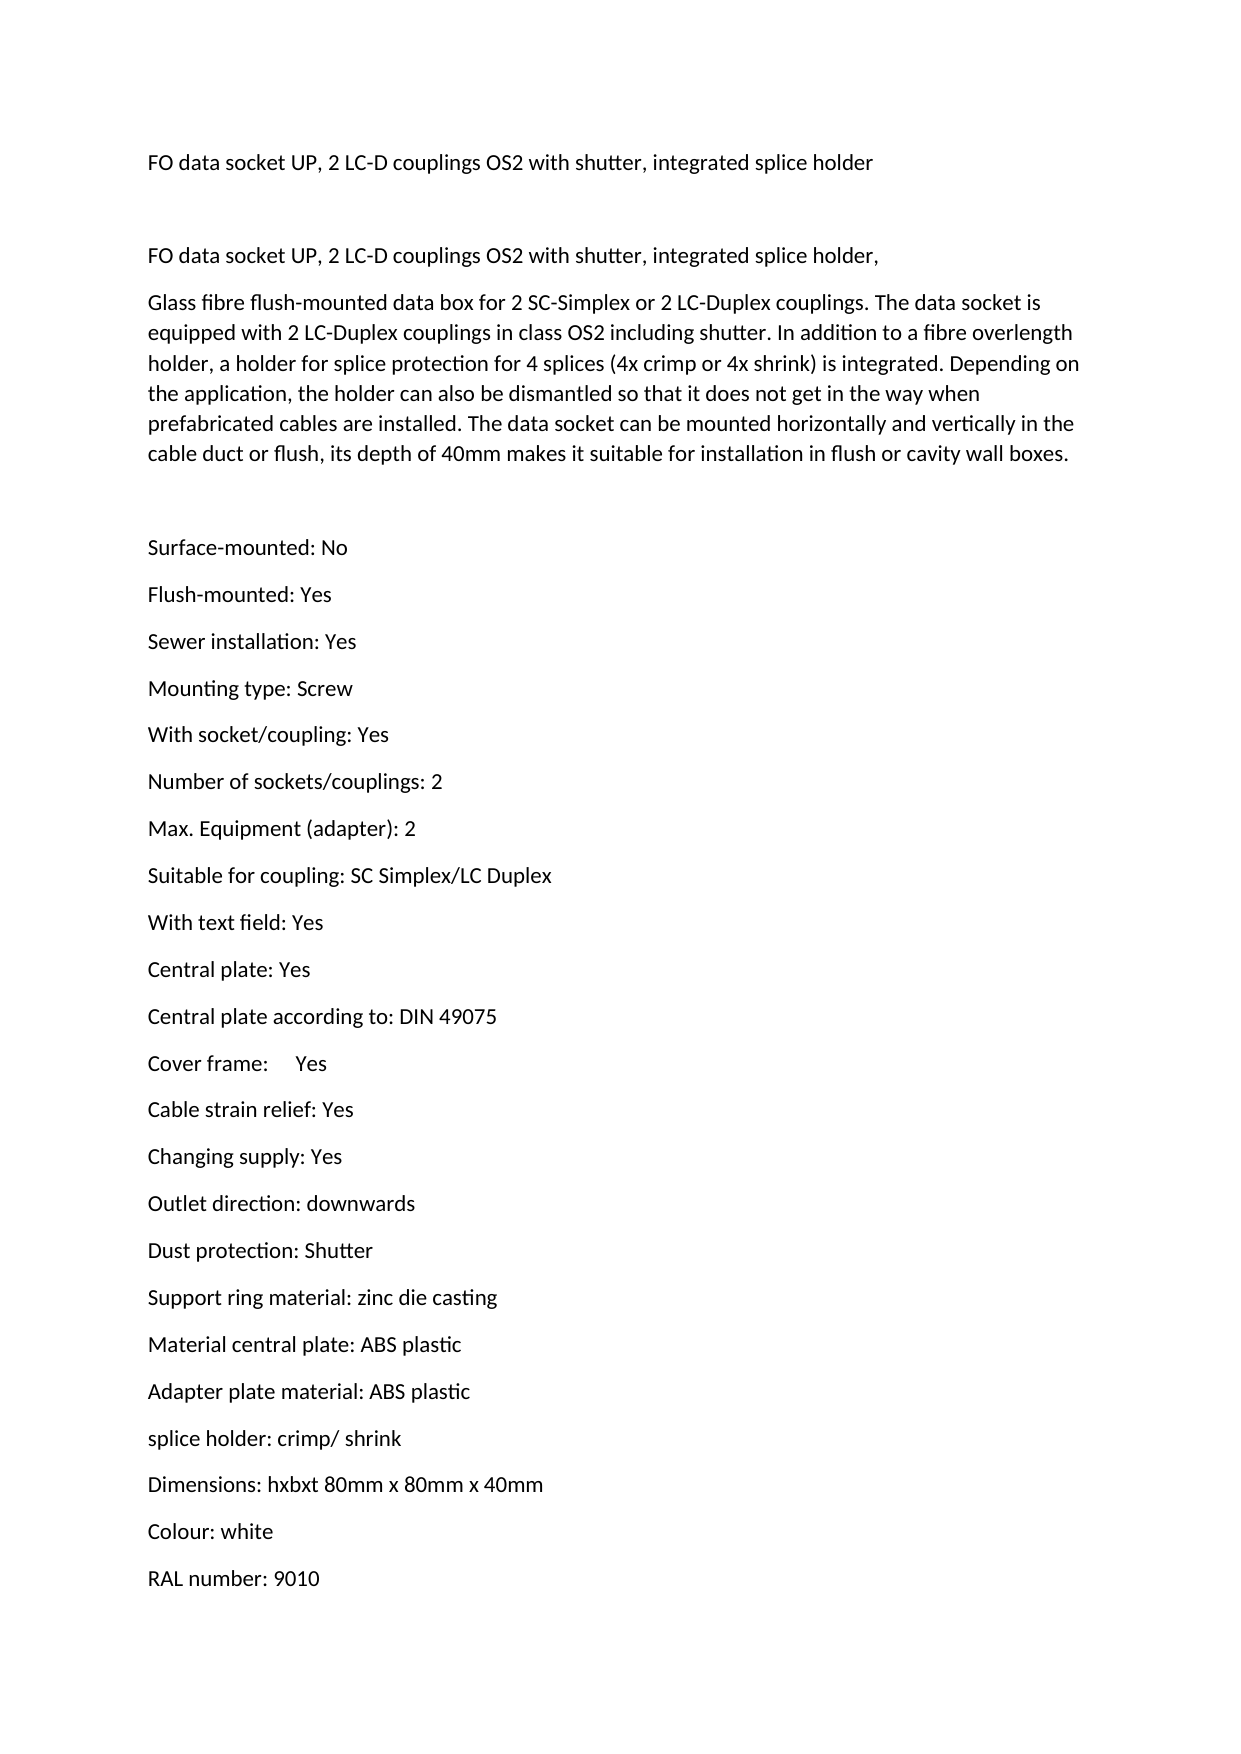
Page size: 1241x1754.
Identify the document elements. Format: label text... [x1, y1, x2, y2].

text Suitable for coupling: SC Simplex/LC Duplex [148, 861, 1093, 889]
text Flush-mounted: Yes [148, 580, 1093, 608]
text With socket/coupling: Yes [148, 721, 1093, 748]
text Cable strain relief: Yes [148, 1096, 1093, 1123]
text Number of sockets/couplings: 2 [148, 767, 1093, 795]
text Surface-mounted: No [148, 533, 1093, 561]
text With text field: Yes [148, 908, 1093, 936]
text Colour: white [148, 1517, 1093, 1545]
text splice holder: crimp/ shrink [148, 1424, 1093, 1452]
text Outlet direction: downwards [148, 1189, 1093, 1217]
text Dust protection: Shutter [148, 1236, 1093, 1264]
text Adapter plate material: ABS plastic [148, 1377, 1093, 1405]
text Central plate according to: DIN 49075 [148, 1002, 1093, 1030]
text Cover frame: Yes [148, 1049, 1093, 1077]
text FO data socket UP, 2 LC-D couplings OS2 with shutter, integrated splice holder, [148, 241, 1093, 269]
text Material central plate: ABS plastic [148, 1330, 1093, 1358]
text Support ring material: zinc die casting [148, 1283, 1093, 1311]
text Dimensions: hxbxt 80mm x 80mm x 40mm [148, 1471, 1093, 1498]
text Sewer installation: Yes [148, 627, 1093, 655]
text Changing supply: Yes [148, 1142, 1093, 1170]
text Glass fibre flush-mounted data box for 2 SC-Simplex or 2 LC-Duplex couplings. The data socket is equipped with 2 LC-Duplex couplings in class OS2 including shutter. In addition to a fibre overlength holder, a holder for splice protection for 4 splices (4x crimp or 4x shrink) is integrated. Depending on the application, the holder can also be dismantled so that it does not get in the way when prefabricated cables are installed. The data socket can be mounted horizontally and vertically in the cable duct or flush, its depth of 40mm makes it suitable for installation in flush or cavity wall boxes. [148, 288, 1093, 467]
text Max. Equipment (adapter): 2 [148, 814, 1093, 842]
text RAL number: 9010 [148, 1564, 1093, 1592]
text FO data socket UP, 2 LC-D couplings OS2 with shutter, integrated splice holder [148, 148, 1093, 176]
text Mounting type: Screw [148, 674, 1093, 702]
text Central plate: Yes [148, 955, 1093, 983]
